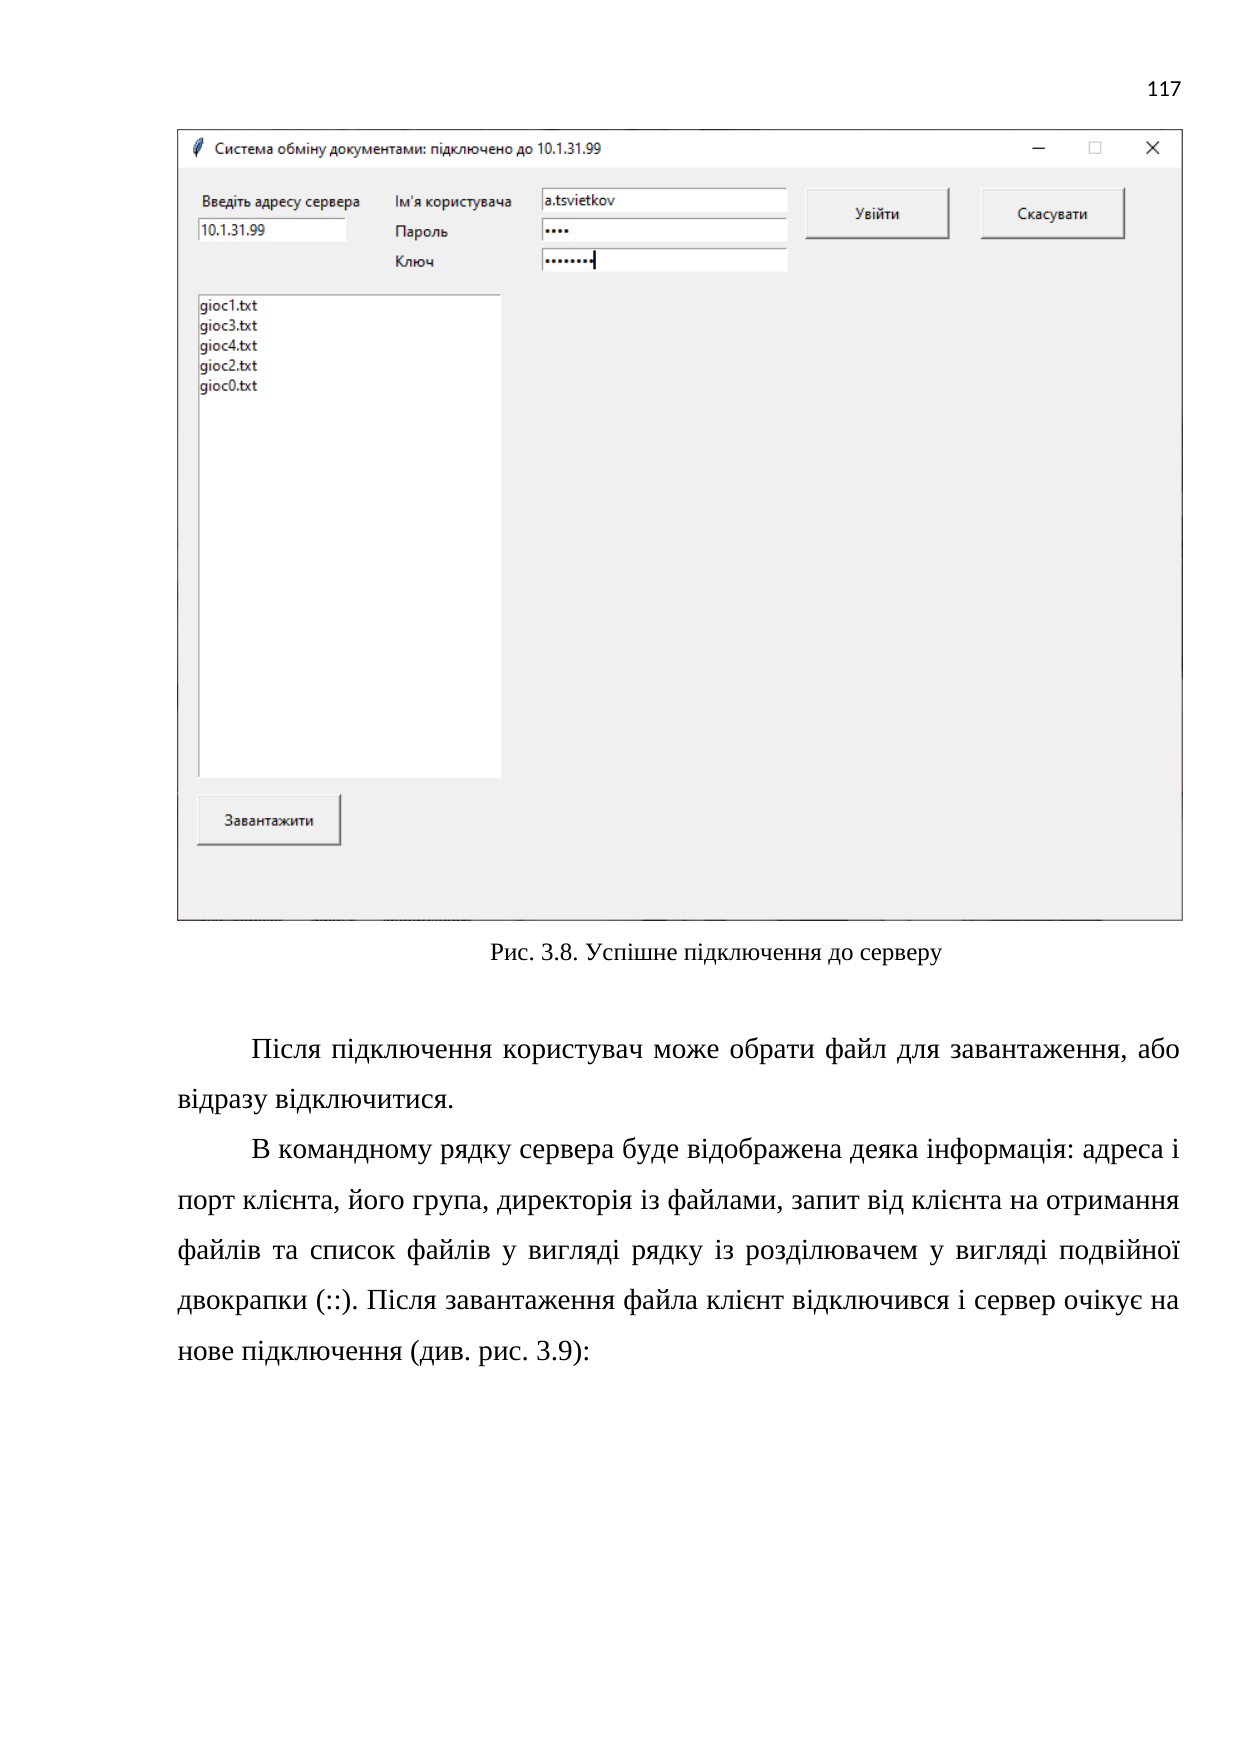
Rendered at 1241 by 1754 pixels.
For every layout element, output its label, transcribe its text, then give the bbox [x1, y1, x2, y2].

text В командному рядку сервера буде відображена деяка інформація: адреса і порт клієнта, його група, директорія із файлами, запит від клієнта на отримання файлів та список файлів у вигляді рядку із розділювачем у вигляді подвійної двокрапки (::). Після завантаження файла клієнт відключився і сервер очікує на нове підключення (див. рис. 3.9): [177, 1131, 1181, 1366]
text Після підключення користувач може обрати файл для завантаження, або відразу відключитися. [177, 1031, 1181, 1115]
text Рис. 3.8. Успішне підключення до серверу [177, 937, 1181, 966]
picture [177, 129, 1183, 921]
